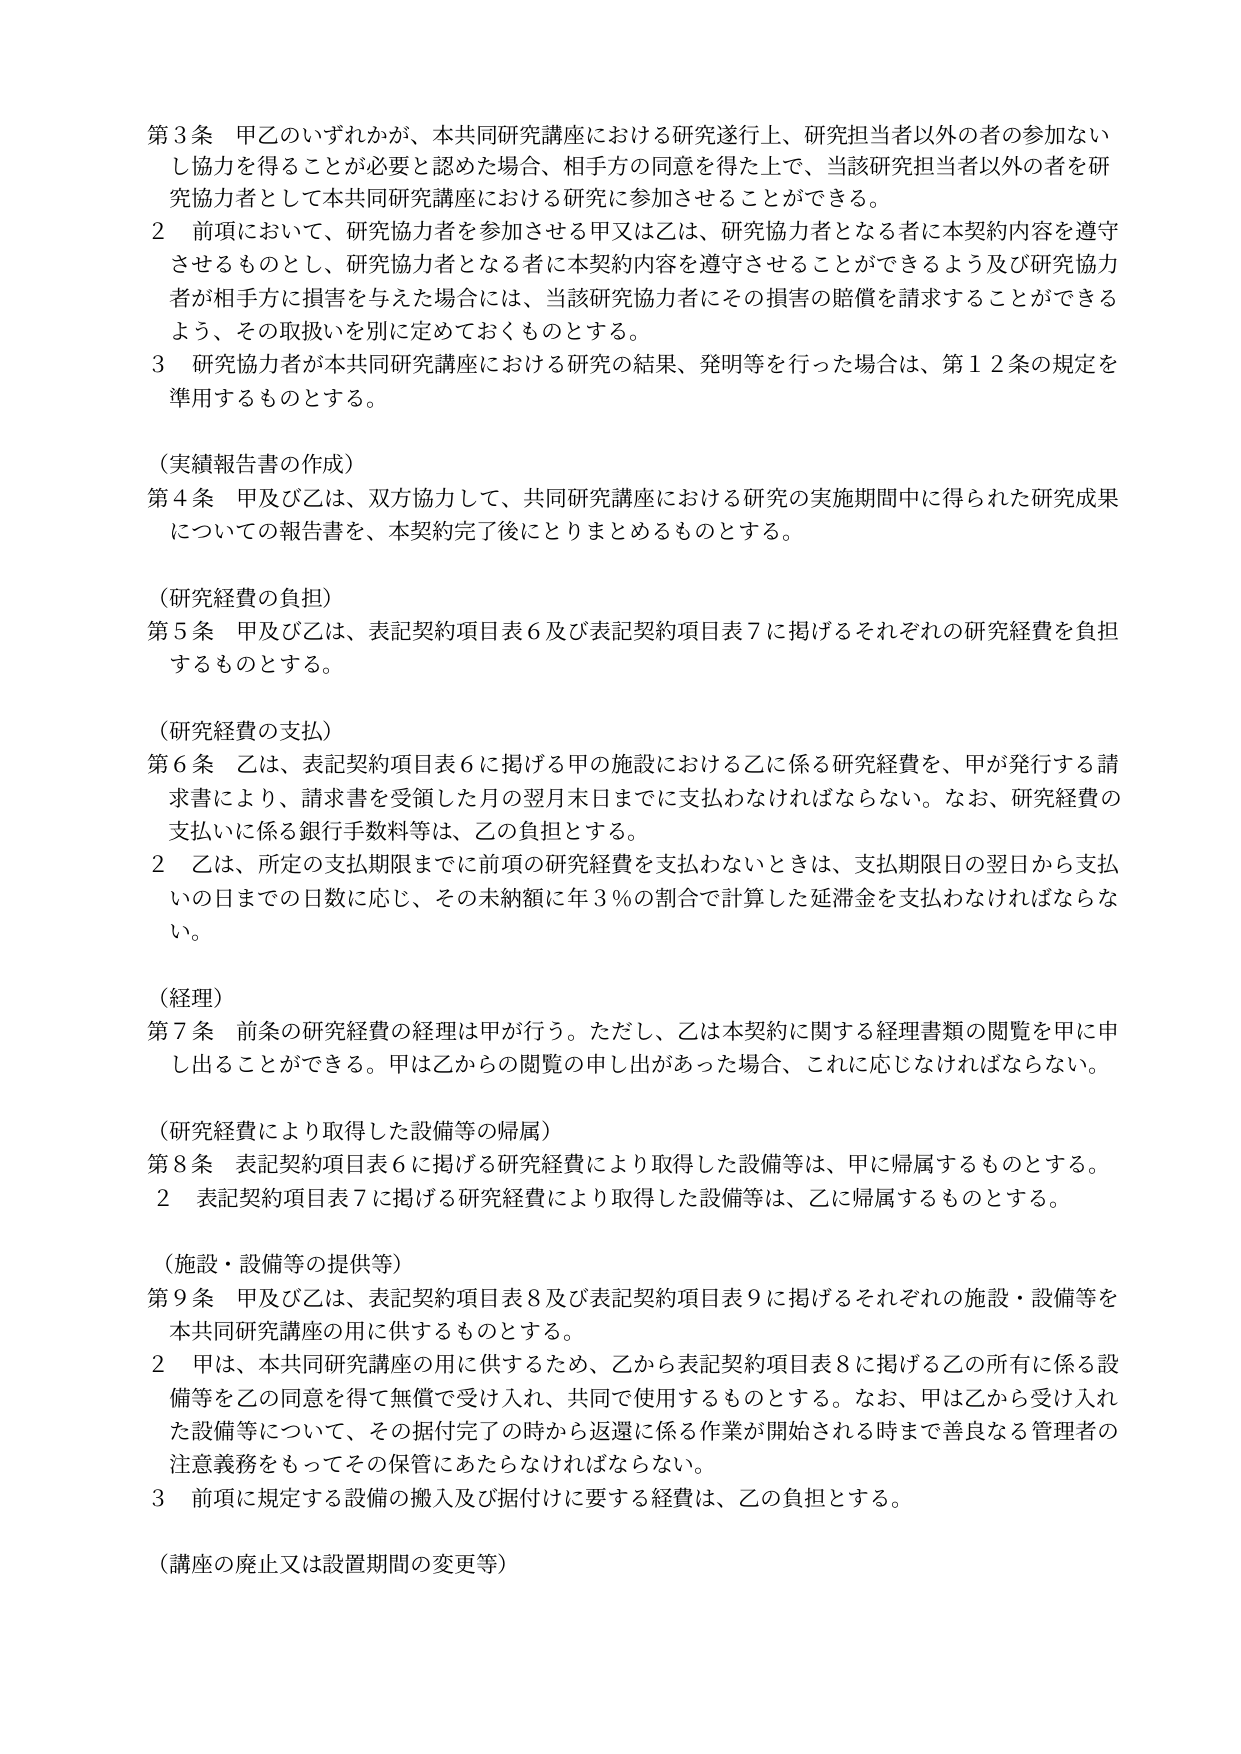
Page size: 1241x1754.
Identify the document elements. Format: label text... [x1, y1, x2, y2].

text （経理） [148, 979, 1122, 1012]
text ３ 前項に規定する設備の搬入及び据付けに要する経費は、乙の負担とする。 [148, 1479, 1122, 1512]
text （実績報告書の作成） [148, 446, 1122, 479]
text 第８条 表記契約項目表６に掲げる研究経費により取得した設備等は、甲に帰属するものとする。 [148, 1146, 1122, 1179]
text （講座の廃止又は設置期間の変更等） [148, 1546, 1122, 1579]
text ２ 前項において、研究協力者を参加させる甲又は乙は、研究協力者となる者に本契約内容を遵守させるものとし、研究協力者となる者に本契約内容を遵守させることができるよう及び研究協力者が相手方に損害を与えた場合には、当該研究協力者にその損害の賠償を請求することができるよう、その取扱いを別に定めておくものとする。 [148, 212, 1122, 346]
text 第６条 乙は、表記契約項目表６に掲げる甲の施設における乙に係る研究経費を、甲が発行する請求書により、請求書を受領した月の翌月末日までに支払わなければならない。なお、研究経費の支払いに係る銀行手数料等は、乙の負担とする。 [148, 746, 1122, 846]
text ２ 甲は、本共同研究講座の用に供するため、乙から表記契約項目表８に掲げる乙の所有に係る設備等を乙の同意を得て無償で受け入れ、共同で使用するものとする。なお、甲は乙から受け入れた設備等について、その据付完了の時から返還に係る作業が開始される時まで善良なる管理者の注意義務をもってその保管にあたらなければならない。 [148, 1346, 1122, 1479]
text 第９条 甲及び乙は、表記契約項目表８及び表記契約項目表９に掲げるそれぞれの施設・設備等を本共同研究講座の用に供するものとする。 [148, 1279, 1122, 1346]
text （研究経費の支払） [148, 712, 1122, 746]
text （研究経費の負担） [148, 579, 1122, 612]
text ２ 乙は、所定の支払期限までに前項の研究経費を支払わないときは、支払期限日の翌日から支払いの日までの日数に応じ、その未納額に年３％の割合で計算した延滞金を支払わなければならない。 [147, 846, 1122, 946]
text （研究経費により取得した設備等の帰属） [148, 1112, 1122, 1146]
text 第７条 前条の研究経費の経理は甲が行う。ただし、乙は本契約に関する経理書類の閲覧を甲に申し出ることができる。甲は乙からの閲覧の申し出があった場合、これに応じなければならない。 [148, 1012, 1122, 1079]
text 第３条 甲乙のいずれかが、本共同研究講座における研究遂行上、研究担当者以外の者の参加ないし協力を得ることが必要と認めた場合、相手方の同意を得た上で、当該研究担当者以外の者を研究協力者として本共同研究講座における研究に参加させることができる。 [148, 118, 1122, 212]
text （施設・設備等の提供等） [148, 1246, 1122, 1279]
text 第５条 甲及び乙は、表記契約項目表６及び表記契約項目表７に掲げるそれぞれの研究経費を負担するものとする。 [148, 612, 1122, 679]
text ２ 表記契約項目表７に掲げる研究経費により取得した設備等は、乙に帰属するものとする。 [148, 1179, 1122, 1212]
text ３ 研究協力者が本共同研究講座における研究の結果、発明等を行った場合は、第１２条の規定を準用するものとする。 [148, 346, 1122, 412]
text 第４条 甲及び乙は、双方協力して、共同研究講座における研究の実施期間中に得られた研究成果についての報告書を、本契約完了後にとりまとめるものとする。 [148, 479, 1122, 546]
